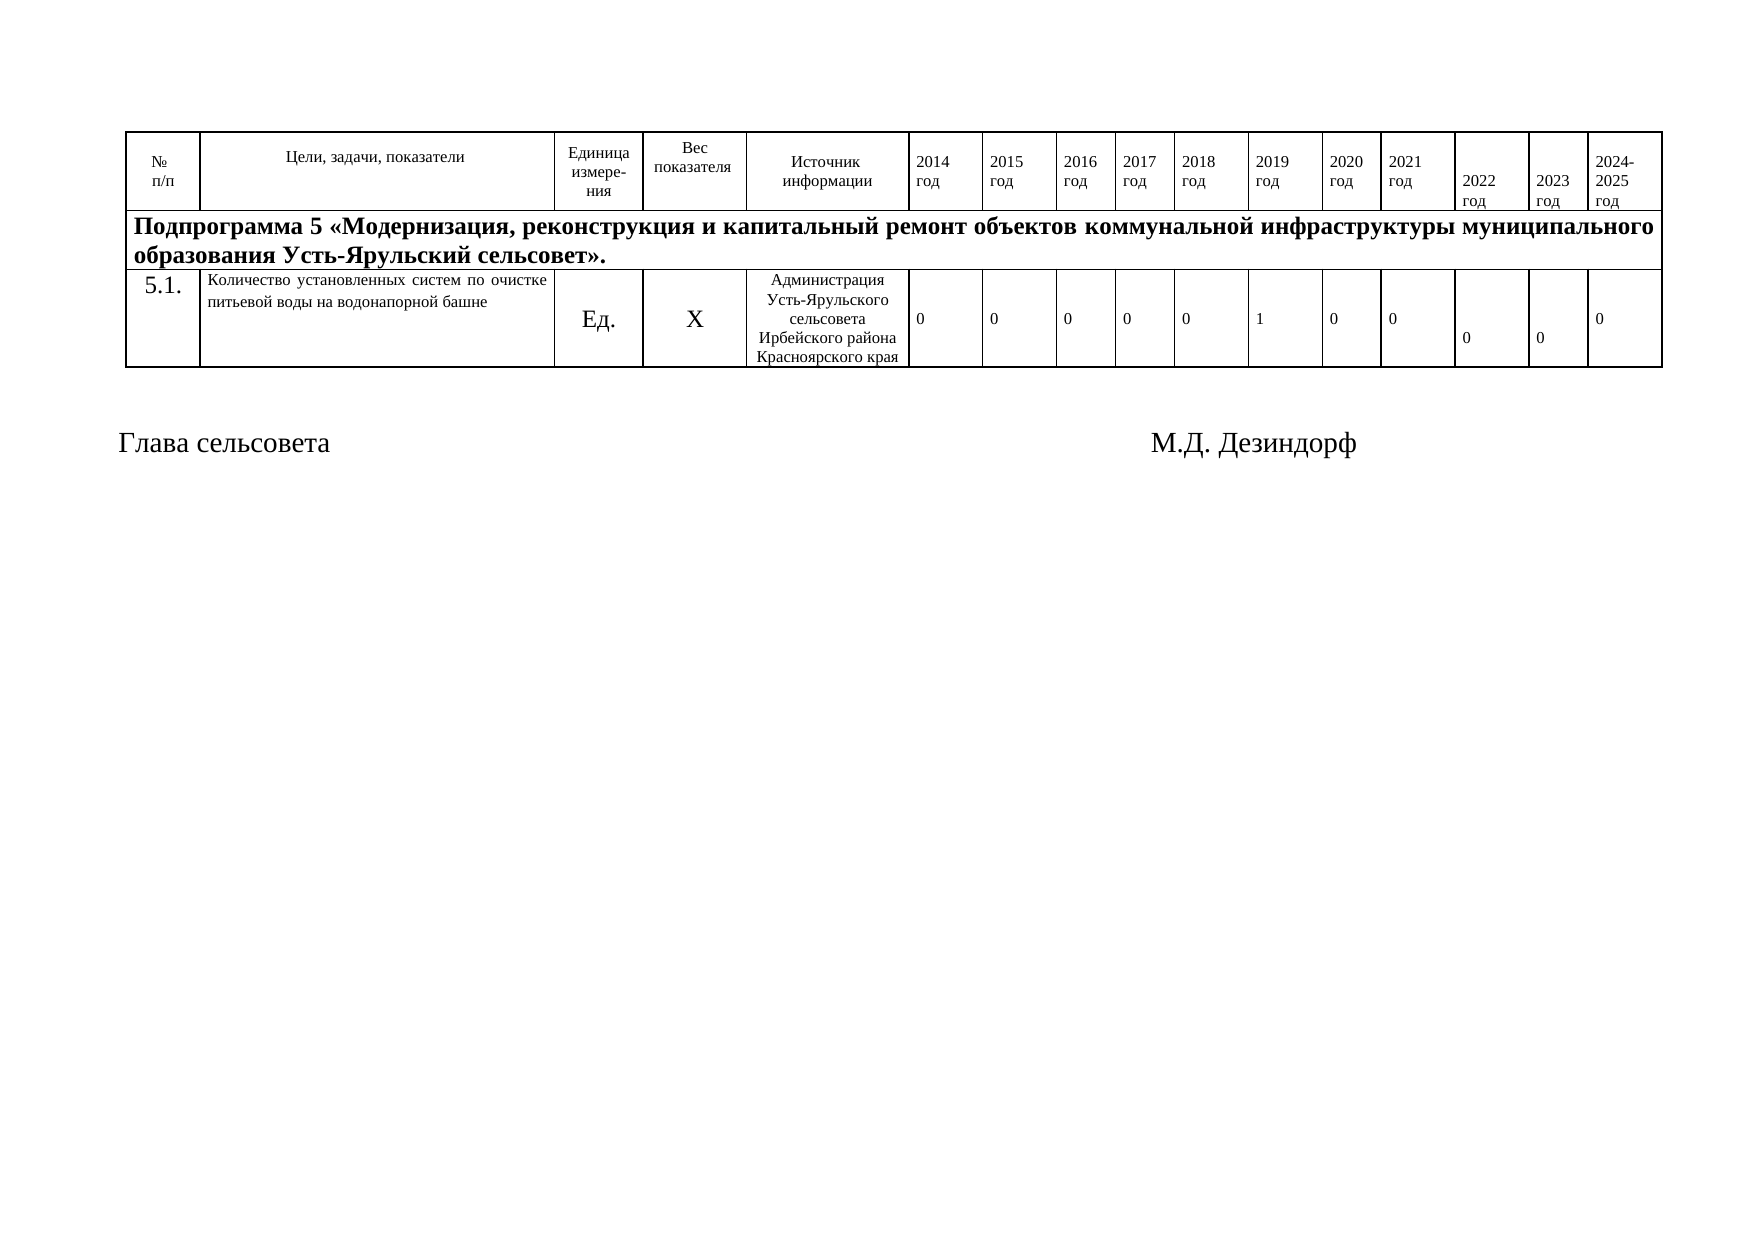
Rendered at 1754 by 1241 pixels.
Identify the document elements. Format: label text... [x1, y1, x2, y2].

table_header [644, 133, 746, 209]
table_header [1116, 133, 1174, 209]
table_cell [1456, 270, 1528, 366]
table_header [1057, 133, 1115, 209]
text Глава сельсовета М.Д. Дезиндорф [118, 425, 1754, 458]
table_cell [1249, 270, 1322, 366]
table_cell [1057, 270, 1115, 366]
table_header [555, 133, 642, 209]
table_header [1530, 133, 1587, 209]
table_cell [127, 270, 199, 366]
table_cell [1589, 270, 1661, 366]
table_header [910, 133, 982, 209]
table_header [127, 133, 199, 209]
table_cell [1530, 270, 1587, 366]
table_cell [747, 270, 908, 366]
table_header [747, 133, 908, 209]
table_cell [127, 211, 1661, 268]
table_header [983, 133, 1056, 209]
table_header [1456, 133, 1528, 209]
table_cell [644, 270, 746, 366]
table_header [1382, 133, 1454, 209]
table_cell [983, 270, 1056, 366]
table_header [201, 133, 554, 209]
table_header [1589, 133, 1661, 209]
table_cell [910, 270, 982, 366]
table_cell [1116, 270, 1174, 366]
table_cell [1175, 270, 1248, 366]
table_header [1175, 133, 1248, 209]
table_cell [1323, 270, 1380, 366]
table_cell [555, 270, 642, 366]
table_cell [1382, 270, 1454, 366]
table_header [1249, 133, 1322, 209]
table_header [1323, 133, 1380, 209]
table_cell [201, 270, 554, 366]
